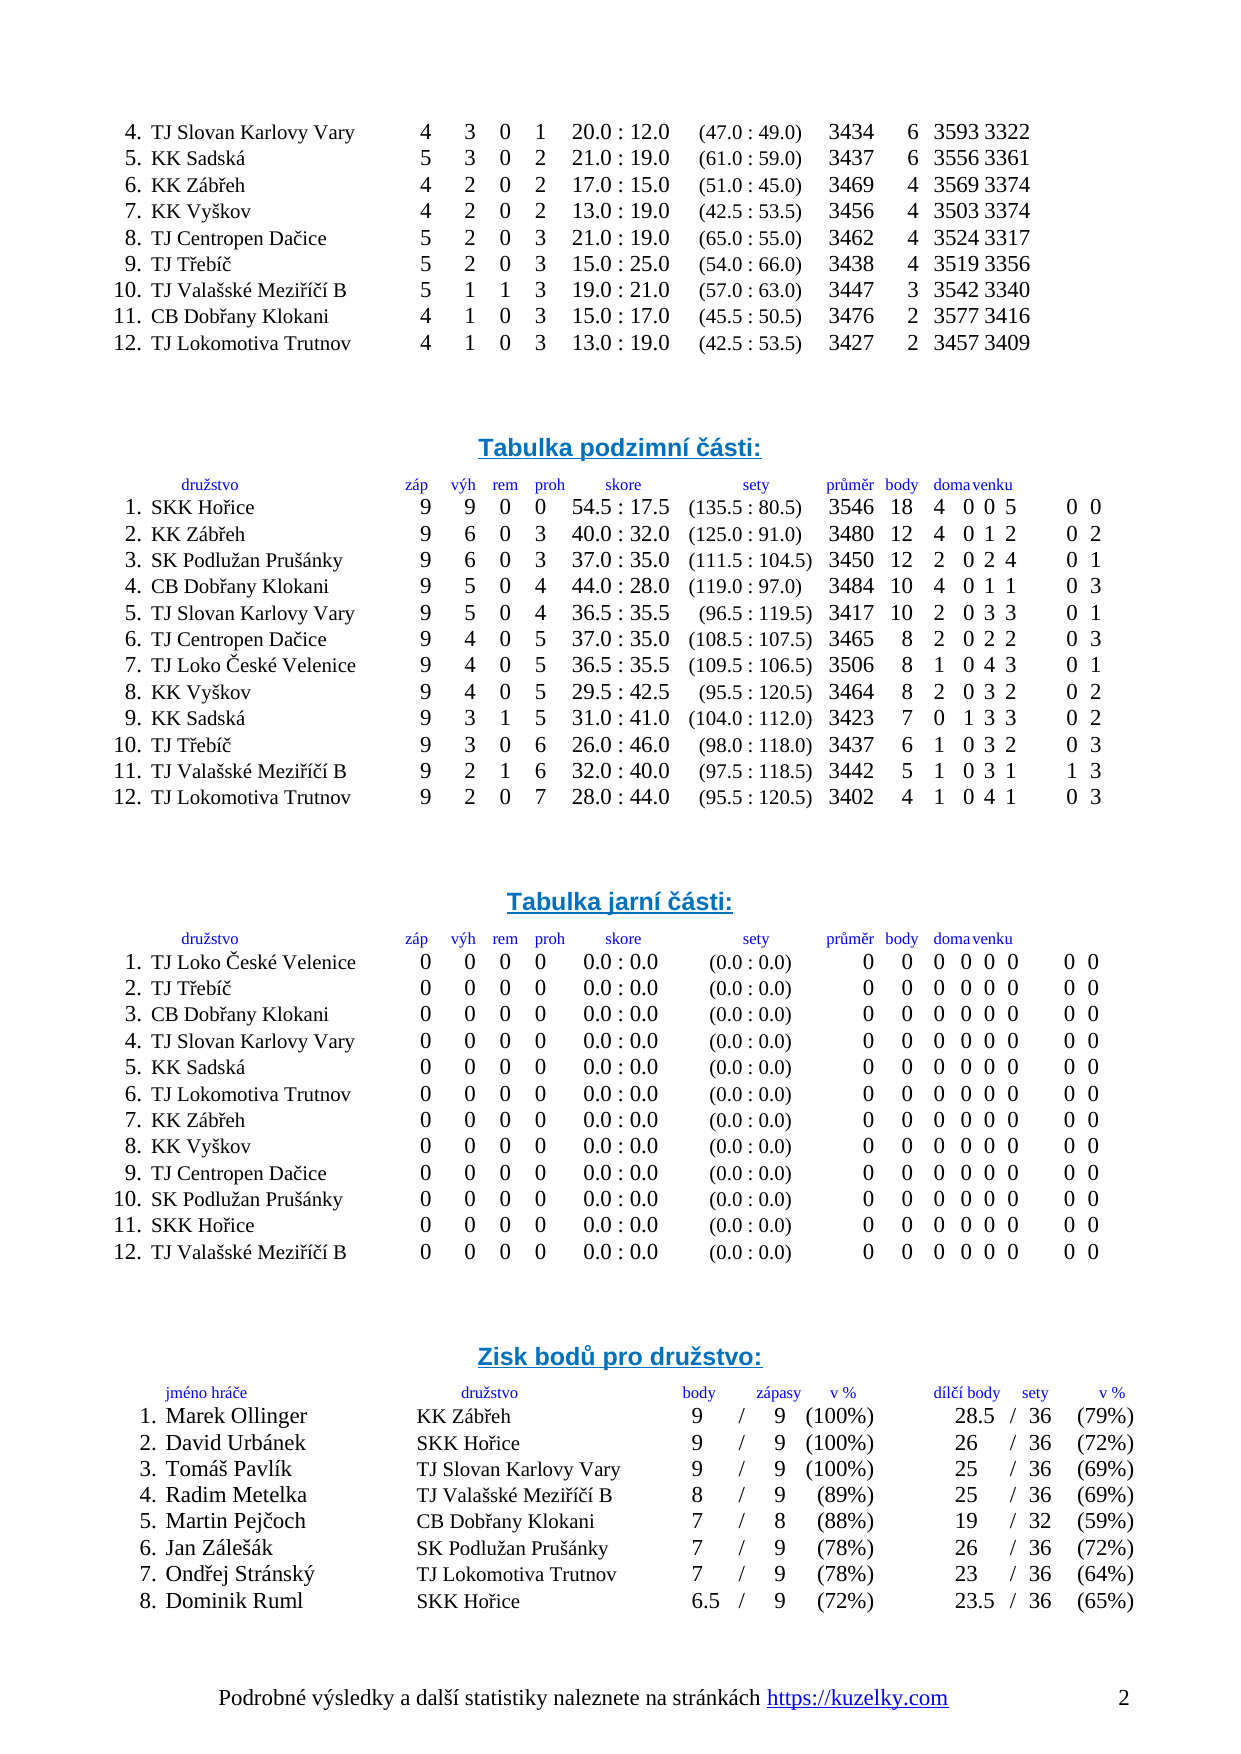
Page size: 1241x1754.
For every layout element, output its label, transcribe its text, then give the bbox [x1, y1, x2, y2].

text 7. Ondřej Stránský TJ Lokomotiva Trutnov 7 / 9 (78%) 23 / 36 (64%) [106, 1560, 1134, 1587]
text 7. KK Zábřeh 0 0 0 0 0.0 : 0.0 (0.0 : 0.0) 0 0 0 0 0 0 0 0 [106, 1106, 1134, 1132]
text 5. Martin Pejčoch CB Dobřany Klokani 7 / 8 (88%) 19 / 32 (59%) [106, 1508, 1134, 1534]
text 6. Jan Zálešák SK Podlužan Prušánky 7 / 9 (78%) 26 / 36 (72%) [106, 1534, 1134, 1560]
text 9. TJ Centropen Dačice 0 0 0 0 0.0 : 0.0 (0.0 : 0.0) 0 0 0 0 0 0 0 0 [106, 1159, 1134, 1185]
text 2. KK Zábřeh 9 6 0 3 40.0 : 32.0 (125.0 : 91.0) 3480 12 4 0 1 2 0 2 [106, 520, 1134, 546]
text 12. TJ Lokomotiva Trutnov 9 2 0 7 28.0 : 44.0 (95.5 : 120.5) 3402 4 1 0 4 1 0 3 [106, 783, 1134, 810]
text 12. TJ Lokomotiva Trutnov 4 1 0 3 13.0 : 19.0 (42.5 : 53.5) 3427 2 3457 3409 [106, 329, 1134, 355]
text Zisk bodů pro družstvo: [94, 1342, 1145, 1371]
text jméno hráče družstvo body zápasy v % dílčí body sety v % [106, 1383, 1134, 1402]
text 2. TJ Třebíč 0 0 0 0 0.0 : 0.0 (0.0 : 0.0) 0 0 0 0 0 0 0 0 [106, 974, 1134, 1001]
text 10. SK Podlužan Prušánky 0 0 0 0 0.0 : 0.0 (0.0 : 0.0) 0 0 0 0 0 0 0 0 [106, 1185, 1134, 1211]
text 10. TJ Valašské Meziříčí B 5 1 1 3 19.0 : 21.0 (57.0 : 63.0) 3447 3 3542 3340 [106, 276, 1134, 303]
text 5. TJ Slovan Karlovy Vary 9 5 0 4 36.5 : 35.5 (96.5 : 119.5) 3417 10 2 0 3 3 0 1 [106, 599, 1134, 625]
text 11. CB Dobřany Klokani 4 1 0 3 15.0 : 17.0 (45.5 : 50.5) 3476 2 3577 3416 [106, 303, 1134, 329]
text 7. TJ Loko České Velenice 9 4 0 5 36.5 : 35.5 (109.5 : 106.5) 3506 8 1 0 4 3 0 1 [106, 652, 1134, 678]
text 5. KK Sadská 5 3 0 2 21.0 : 19.0 (61.0 : 59.0) 3437 6 3556 3361 [106, 144, 1134, 171]
text 8. TJ Centropen Dačice 5 2 0 3 21.0 : 19.0 (65.0 : 55.0) 3462 4 3524 3317 [106, 223, 1134, 250]
text družstvo záp výh rem proh skore sety průměr body doma venku [106, 929, 1134, 948]
text 8. KK Vyškov 9 4 0 5 29.5 : 42.5 (95.5 : 120.5) 3464 8 2 0 3 2 0 2 [106, 678, 1134, 704]
text 6. KK Zábřeh 4 2 0 2 17.0 : 15.0 (51.0 : 45.0) 3469 4 3569 3374 [106, 171, 1134, 197]
text 12. TJ Valašské Meziříčí B 0 0 0 0 0.0 : 0.0 (0.0 : 0.0) 0 0 0 0 0 0 0 0 [106, 1238, 1134, 1264]
text 2. David Urbánek SKK Hořice 9 / 9 (100%) 26 / 36 (72%) [106, 1428, 1134, 1455]
text 11. TJ Valašské Meziříčí B 9 2 1 6 32.0 : 40.0 (97.5 : 118.5) 3442 5 1 0 3 1 1 3 [106, 757, 1134, 783]
text 1. SKK Hořice 9 9 0 0 54.5 : 17.5 (135.5 : 80.5) 3546 18 4 0 0 5 0 0 [106, 493, 1134, 520]
text 3. SK Podlužan Prušánky 9 6 0 3 37.0 : 35.0 (111.5 : 104.5) 3450 12 2 0 2 4 0 1 [106, 546, 1134, 572]
text Tabulka podzimní části: [94, 433, 1145, 462]
text 6. TJ Centropen Dačice 9 4 0 5 37.0 : 35.0 (108.5 : 107.5) 3465 8 2 0 2 2 0 3 [106, 625, 1134, 652]
text 3. Tomáš Pavlík TJ Slovan Karlovy Vary 9 / 9 (100%) 25 / 36 (69%) [106, 1455, 1134, 1481]
text 4. TJ Slovan Karlovy Vary 0 0 0 0 0.0 : 0.0 (0.0 : 0.0) 0 0 0 0 0 0 0 0 [106, 1027, 1134, 1053]
text 4. TJ Slovan Karlovy Vary 4 3 0 1 20.0 : 12.0 (47.0 : 49.0) 3434 6 3593 3322 [106, 118, 1134, 144]
text družstvo záp výh rem proh skore sety průměr body doma venku [106, 474, 1134, 493]
text 1. Marek Ollinger KK Zábřeh 9 / 9 (100%) 28.5 / 36 (79%) [106, 1402, 1134, 1428]
text 9. KK Sadská 9 3 1 5 31.0 : 41.0 (104.0 : 112.0) 3423 7 0 1 3 3 0 2 [106, 704, 1134, 731]
text 8. KK Vyškov 0 0 0 0 0.0 : 0.0 (0.0 : 0.0) 0 0 0 0 0 0 0 0 [106, 1132, 1134, 1159]
text 3. CB Dobřany Klokani 0 0 0 0 0.0 : 0.0 (0.0 : 0.0) 0 0 0 0 0 0 0 0 [106, 1001, 1134, 1027]
text 6. TJ Lokomotiva Trutnov 0 0 0 0 0.0 : 0.0 (0.0 : 0.0) 0 0 0 0 0 0 0 0 [106, 1079, 1134, 1106]
text 5. KK Sadská 0 0 0 0 0.0 : 0.0 (0.0 : 0.0) 0 0 0 0 0 0 0 0 [106, 1053, 1134, 1079]
text Tabulka jarní části: [94, 887, 1145, 916]
text 4. CB Dobřany Klokani 9 5 0 4 44.0 : 28.0 (119.0 : 97.0) 3484 10 4 0 1 1 0 3 [106, 572, 1134, 599]
text 7. KK Vyškov 4 2 0 2 13.0 : 19.0 (42.5 : 53.5) 3456 4 3503 3374 [106, 197, 1134, 223]
text 8. Dominik Ruml SKK Hořice 6.5 / 9 (72%) 23.5 / 36 (65%) [106, 1587, 1134, 1613]
text 11. SKK Hořice 0 0 0 0 0.0 : 0.0 (0.0 : 0.0) 0 0 0 0 0 0 0 0 [106, 1211, 1134, 1238]
text 9. TJ Třebíč 5 2 0 3 15.0 : 25.0 (54.0 : 66.0) 3438 4 3519 3356 [106, 250, 1134, 276]
text 4. Radim Metelka TJ Valašské Meziříčí B 8 / 9 (89%) 25 / 36 (69%) [106, 1481, 1134, 1508]
text 1. TJ Loko České Velenice 0 0 0 0 0.0 : 0.0 (0.0 : 0.0) 0 0 0 0 0 0 0 0 [106, 948, 1134, 974]
text 10. TJ Třebíč 9 3 0 6 26.0 : 46.0 (98.0 : 118.0) 3437 6 1 0 3 2 0 3 [106, 731, 1134, 757]
